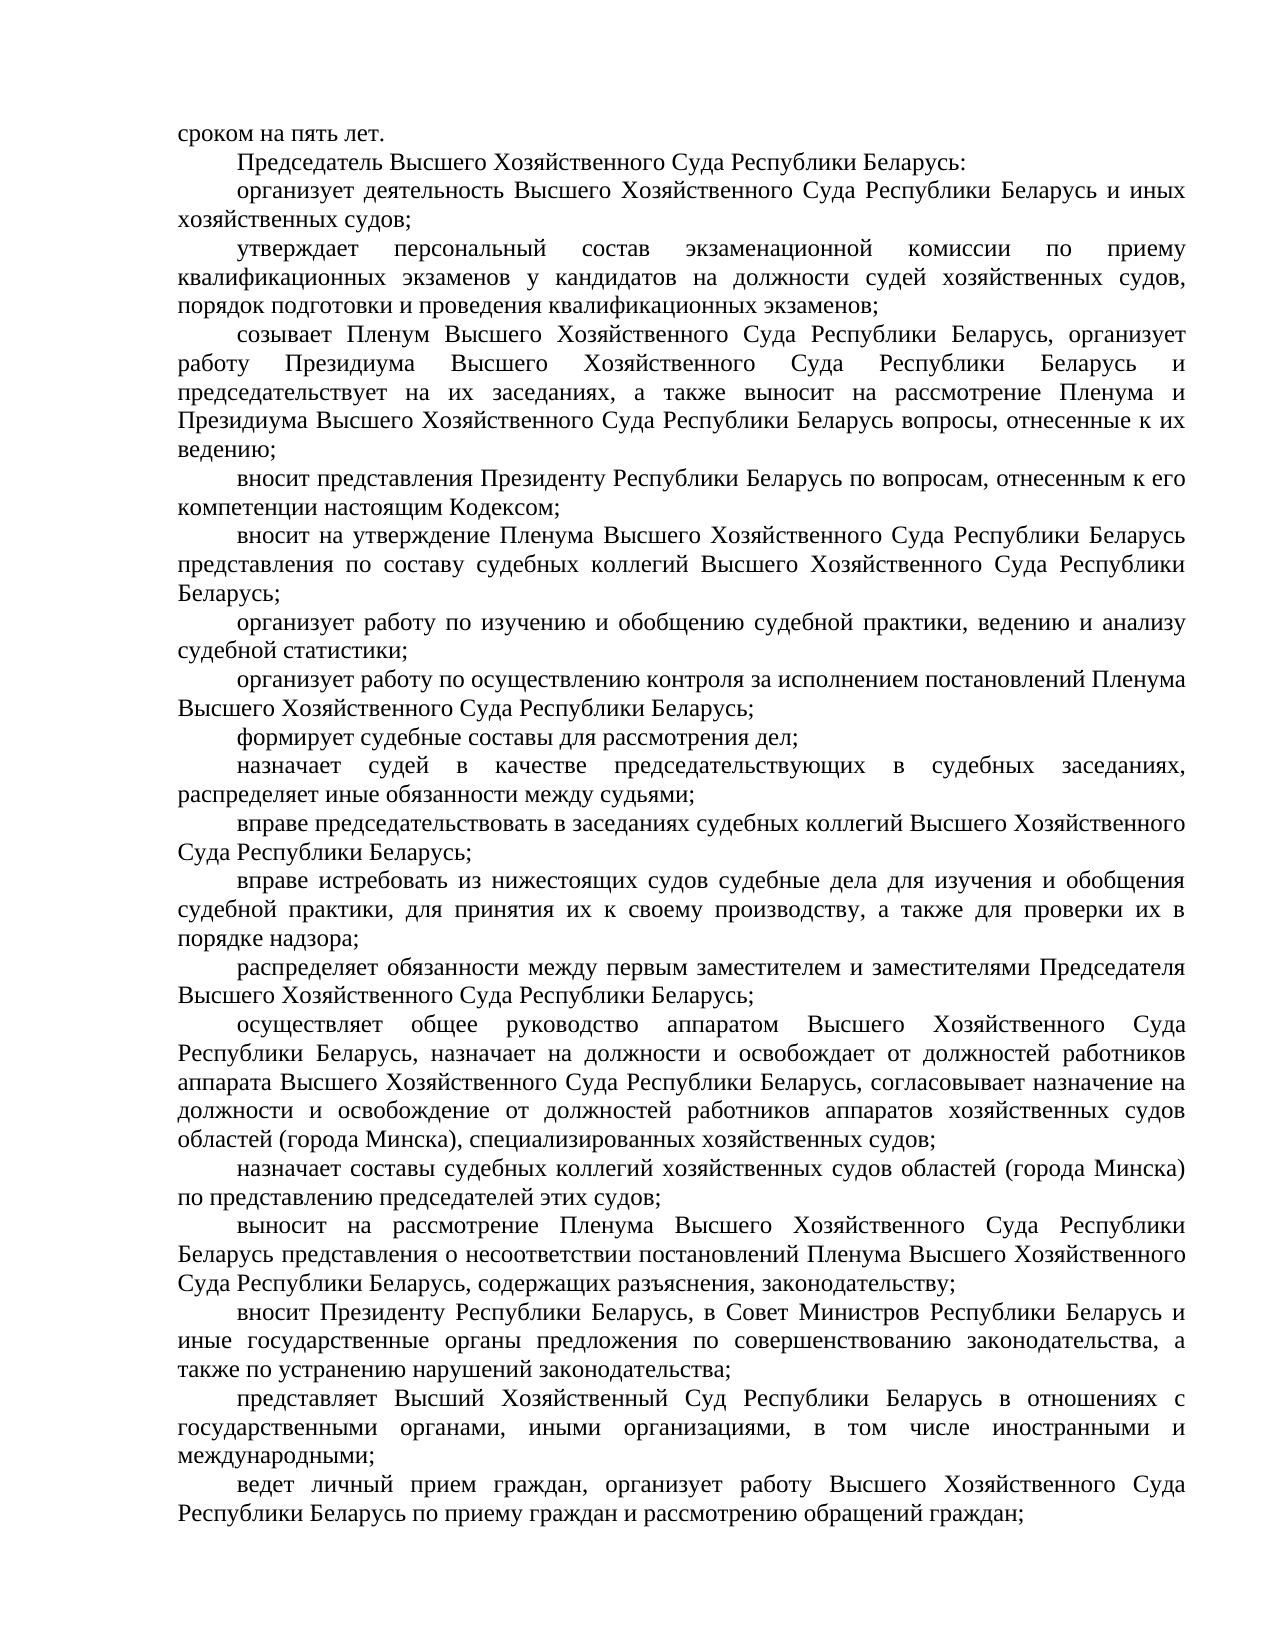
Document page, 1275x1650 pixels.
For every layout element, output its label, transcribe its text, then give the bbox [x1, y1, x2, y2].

text утверждает персональный состав экзаменационной комиссии по приему квалификационных экзаменов у кандидатов на должности судей хозяйственных судов, порядок подготовки и проведения квалификационных экзаменов; [177, 233, 1186, 319]
text созывает Пленум Высшего Хозяйственного Суда Республики Беларусь, организует работу Президиума Высшего Хозяйственного Суда Республики Беларусь и председательствует на их заседаниях, а также выносит на рассмотрение Пленума и Президиума Высшего Хозяйственного Суда Республики Беларусь вопросы, отнесенные к их ведению; [177, 319, 1186, 463]
text ведет личный прием граждан, организует работу Высшего Хозяйственного Суда Республики Беларусь по приему граждан и рассмотрению обращений граждан; [177, 1469, 1186, 1527]
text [177, 118, 1186, 147]
text осуществляет общее руководство аппаратом Высшего Хозяйственного Суда Республики Беларусь, назначает на должности и освобождает от должностей работников аппарата Высшего Хозяйственного Суда Республики Беларусь, согласовывает назначение на должности и освобождение от должностей работников аппаратов хозяйственных судов областей (города Минска), специализированных хозяйственных судов; [177, 1009, 1186, 1153]
text вносит Президенту Республики Беларусь, в Совет Министров Республики Беларусь и иные государственные органы предложения по совершенствованию законодательства, а также по устранению нарушений законодательства; [177, 1297, 1186, 1383]
text распределяет обязанности между первым заместителем и заместителями Председателя Высшего Хозяйственного Суда Республики Беларусь; [177, 952, 1186, 1009]
text вправе председательствовать в заседаниях судебных коллегий Высшего Хозяйственного Суда Республики Беларусь; [177, 808, 1186, 866]
text Председатель Высшего Хозяйственного Суда Республики Беларусь: [177, 147, 1186, 176]
text организует работу по осуществлению контроля за исполнением постановлений Пленума Высшего Хозяйственного Суда Республики Беларусь; [177, 664, 1186, 722]
text вносит на утверждение Пленума Высшего Хозяйственного Суда Республики Беларусь представления по составу судебных коллегий Высшего Хозяйственного Суда Республики Беларусь; [177, 521, 1186, 607]
text представляет Высший Хозяйственный Суд Республики Беларусь в отношениях с государственными органами, иными организациями, в том числе иностранными и международными; [177, 1383, 1186, 1469]
text вправе истребовать из нижестоящих судов судебные дела для изучения и обобщения судебной практики, для принятия их к своему производству, а также для проверки их в порядке надзора; [177, 866, 1186, 952]
text организует деятельность Высшего Хозяйственного Суда Республики Беларусь и иных хозяйственных судов; [177, 176, 1186, 233]
text выносит на рассмотрение Пленума Высшего Хозяйственного Суда Республики Беларусь представления о несоответствии постановлений Пленума Высшего Хозяйственного Суда Республики Беларусь, содержащих разъяснения, законодательству; [177, 1211, 1186, 1297]
text назначает составы судебных коллегий хозяйственных судов областей (города Минска) по представлению председателей этих судов; [177, 1153, 1186, 1211]
text назначает судей в качестве председательствующих в судебных заседаниях, распределяет иные обязанности между судьями; [177, 751, 1186, 808]
text организует работу по изучению и обобщению судебной практики, ведению и анализу судебной статистики; [177, 607, 1186, 664]
text вносит представления Президенту Республики Беларусь по вопросам, отнесенным к его компетенции настоящим Кодексом; [177, 463, 1186, 521]
text формирует судебные составы для рассмотрения дел; [177, 722, 1186, 751]
